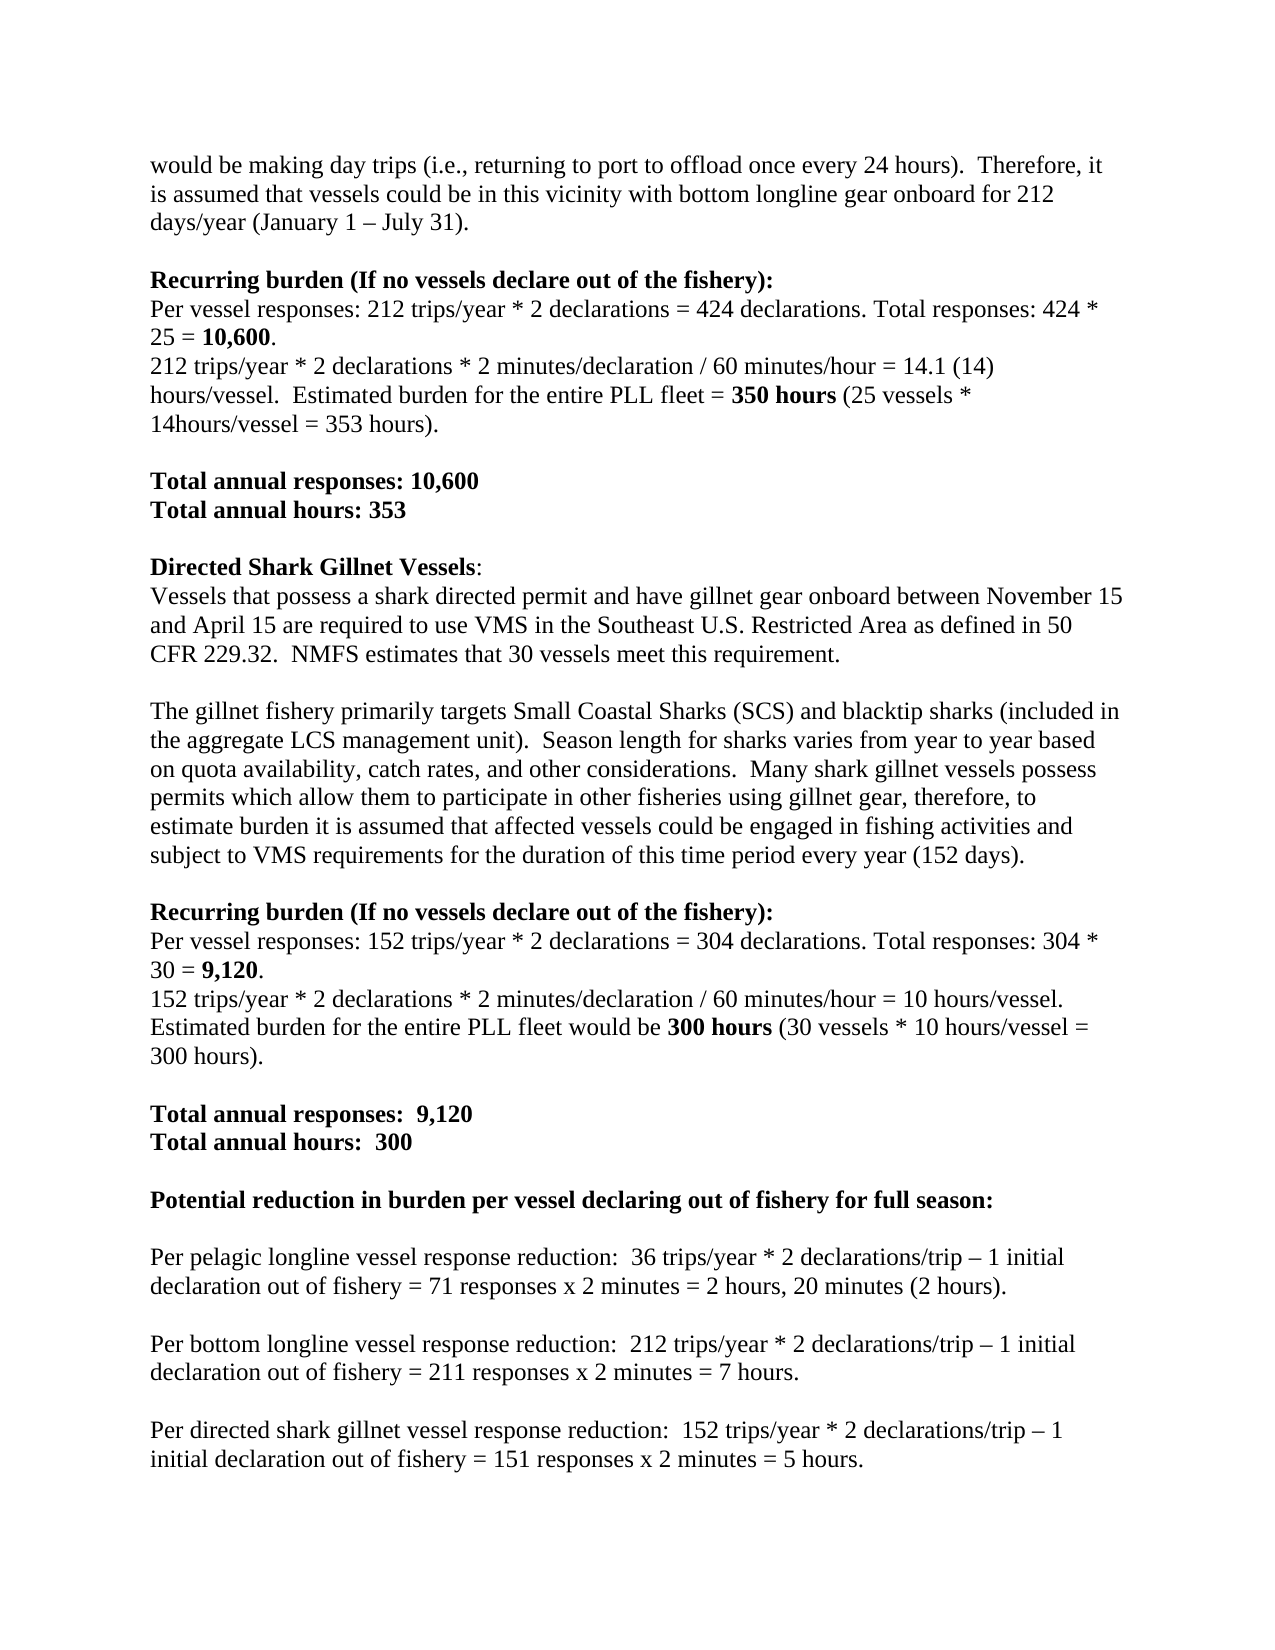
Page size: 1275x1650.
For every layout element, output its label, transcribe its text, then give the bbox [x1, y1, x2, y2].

text Recurring burden (If no vessels declare out of the fishery): [150, 897, 1125, 926]
text Total annual responses: 9,120 [150, 1099, 1125, 1127]
text Per directed shark gillnet vessel response reduction: 152 trips/year * 2 declarations/trip – 1 initial declaration out of fishery = 151 responses x 2 minutes = 5 hours. [150, 1415, 1125, 1472]
text Potential reduction in burden per vessel declaring out of fishery for full season: [150, 1185, 1125, 1214]
text Vessels that possess a shark directed permit and have gillnet gear onboard between November 15 and April 15 are required to use VMS in the Southeast U.S. Restricted Area as defined in 50 CFR 229.32. NMFS estimates that 30 vessels meet this requirement. [150, 581, 1125, 667]
text Total annual responses: 10,600 [150, 466, 1125, 495]
text The gillnet fishery primarily targets Small Coastal Sharks (SCS) and blacktip sharks (included in the aggregate LCS management unit). Season length for sharks varies from year to year based on quota availability, catch rates, and other considerations. Many shark gillnet vessels possess permits which allow them to participate in other fisheries using gillnet gear, therefore, to estimate burden it is assumed that affected vessels could be engaged in fishing activities and subject to VMS requirements for the duration of this time period every year (152 days). [150, 696, 1125, 869]
text Per vessel responses: 152 trips/year * 2 declarations = 304 declarations. Total responses: 304 * 30 = 9,120. [150, 926, 1125, 984]
text Per vessel responses: 212 trips/year * 2 declarations = 424 declarations. Total responses: 424 * 25 = 10,600. [150, 294, 1125, 351]
text 152 trips/year * 2 declarations * 2 minutes/declaration / 60 minutes/hour = 10 hours/vessel. Estimated burden for the entire PLL fleet would be 300 hours (30 vessels * 10 hours/vessel = 300 hours). [150, 984, 1125, 1070]
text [150, 150, 1125, 236]
text Directed Shark Gillnet Vessels: [150, 552, 1125, 581]
text Recurring burden (If no vessels declare out of the fishery): [150, 265, 1125, 294]
text Per bottom longline vessel response reduction: 212 trips/year * 2 declarations/trip – 1 initial declaration out of fishery = 211 responses x 2 minutes = 7 hours. [150, 1329, 1125, 1386]
text 212 trips/year * 2 declarations * 2 minutes/declaration / 60 minutes/hour = 14.1 (14) hours/vessel. Estimated burden for the entire PLL fleet = 350 hours (25 vessels * 14hours/vessel = 353 hours). [150, 351, 1125, 437]
text Per pelagic longline vessel response reduction: 36 trips/year * 2 declarations/trip – 1 initial declaration out of fishery = 71 responses x 2 minutes = 2 hours, 20 minutes (2 hours). [150, 1242, 1125, 1300]
text Total annual hours: 300 [150, 1127, 1125, 1156]
text Total annual hours: 353 [150, 495, 1125, 524]
